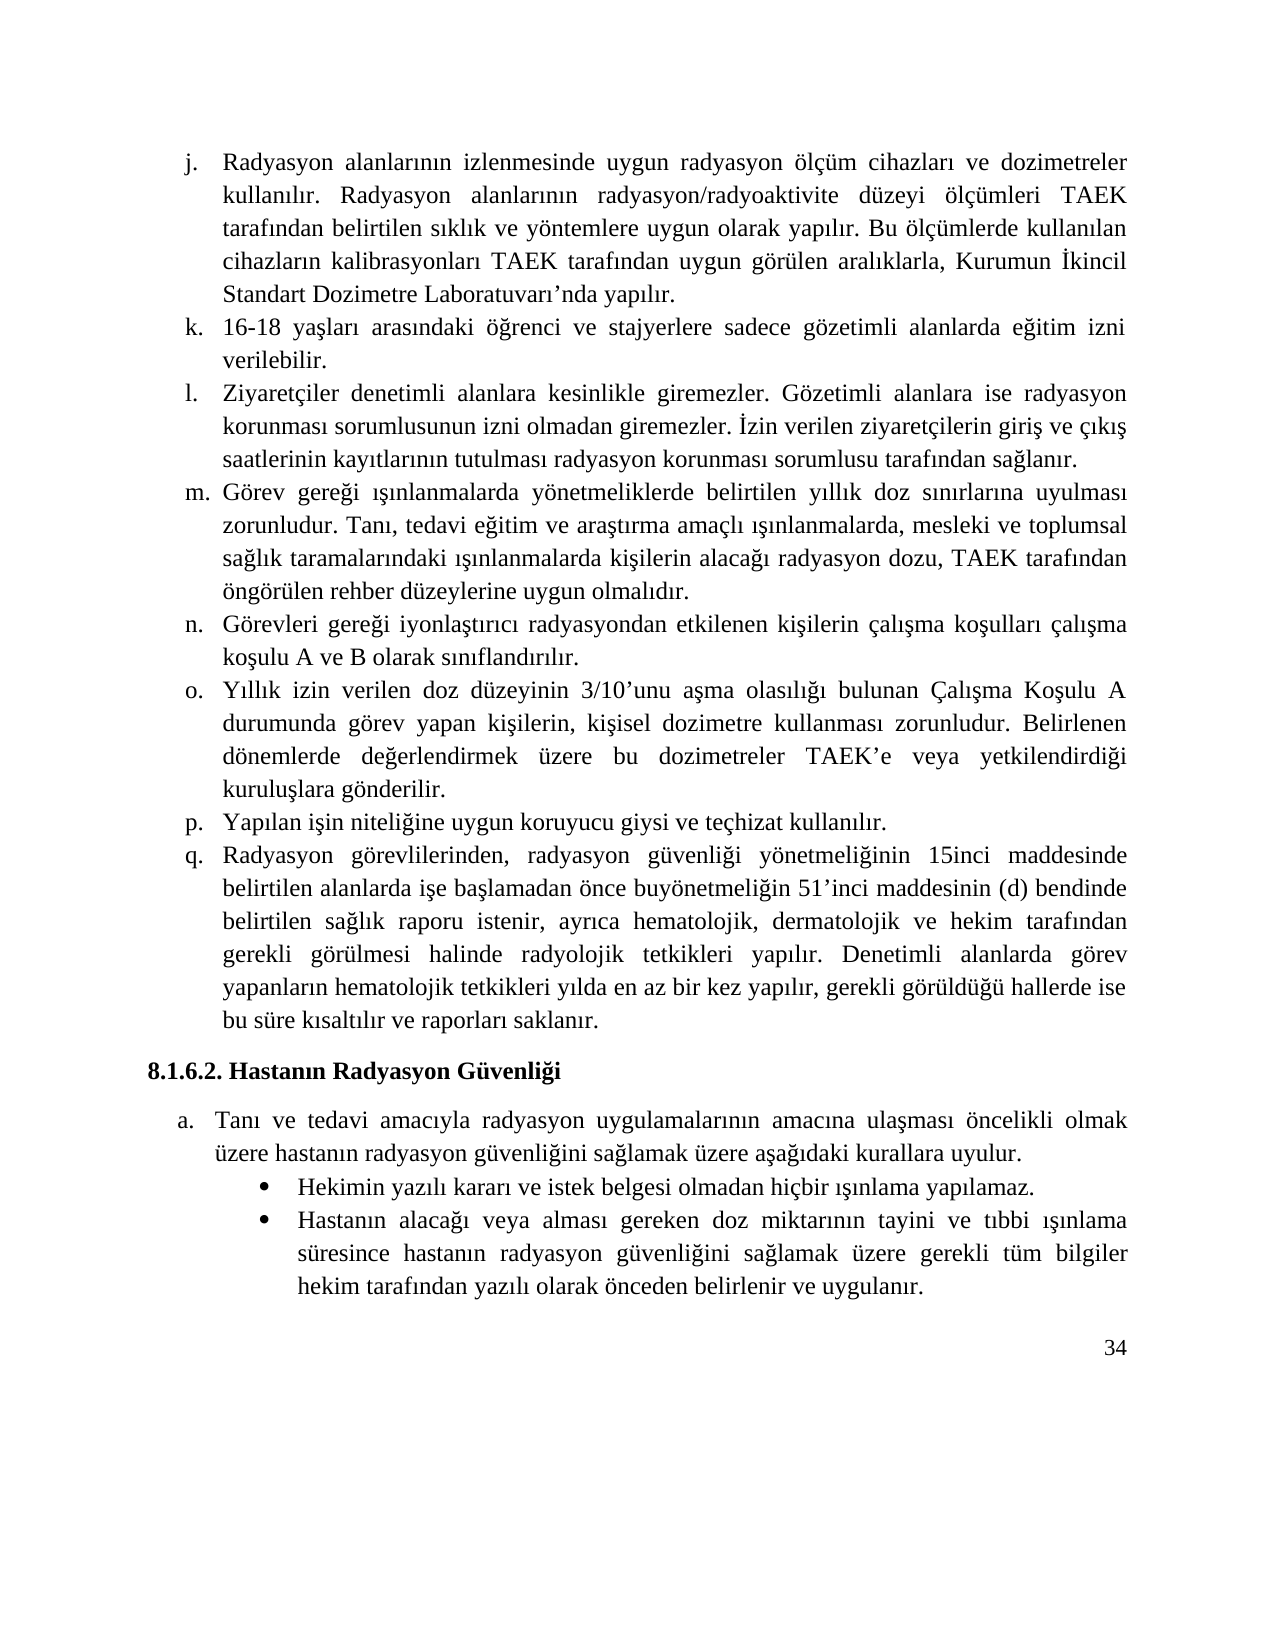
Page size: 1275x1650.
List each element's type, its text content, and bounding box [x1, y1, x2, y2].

subtitle Hastanın Radyasyon Güvenliği [147, 1056, 1237, 1084]
text verilebilir. [222, 345, 1237, 374]
list Görev gereği ışınlanmalarda yönetmeliklerde belirtilen yıllık doz sınırlarına uyulması zorunludur. Tanı, tedavi eğitim ve araştırma amaçlı ışınlanmalarda, mesleki ve toplumsal sağlık taramalarındaki ışınlanmalarda kişilerin alacağı radyasyon dozu, TAEK tarafından öngörülen rehber düzeylerine uygun olmalıdır. [185, 477, 1128, 605]
list Hekimin yazılı kararı ve istek belgesi olmadan hiçbir ışınlama yapılamaz. [260, 1171, 1237, 1201]
list Ziyaretçiler denetimli alanlara kesinlikle giremezler. Gözetimli alanlara ise radyasyon korunması sorumlusunun izni olmadan giremezler. İzin verilen ziyaretçilerin giriş ve çıkış saatlerinin kayıtlarının tutulması radyasyon korunması sorumlusu tarafından sağlanır. [185, 378, 1127, 473]
list Görevleri gereği iyonlaştırıcı radyasyondan etkilenen kişilerin çalışma koşulları çalışma koşulu A ve B olarak sınıflandırılır. [185, 609, 1128, 671]
list Radyasyon alanlarının izlenmesinde uygun radyasyon ölçüm cihazları ve dozimetreler kullanılır. Radyasyon alanlarının radyasyon/radyoaktivite düzeyi ölçümleri TAEK tarafından belirtilen sıklık ve yöntemlere uygun olarak yapılır. Bu ölçümlerde kullanılan cihazların kalibrasyonları TAEK tarafından uygun görülen aralıklarla, Kurumun İkincil Standart Dozimetre Laboratuvarı’nda yapılır. [185, 147, 1127, 308]
list Hastanın alacağı veya alması gereken doz miktarının tayini ve tıbbi ışınlama süresince hastanın radyasyon güvenliğini sağlamak üzere gerekli tüm bilgiler hekim tarafından yazılı olarak önceden belirlenir ve uygulanır. [260, 1205, 1128, 1300]
list Radyasyon görevlilerinden, radyasyon güvenliği yönetmeliğinin 15inci maddesinde belirtilen alanlarda işe başlamadan önce buyönetmeliğin 51’inci maddesinin (d) bendinde belirtilen sağlık raporu istenir, ayrıca hematolojik, dermatolojik ve hekim tarafından gerekli görülmesi halinde radyolojik tetkikleri yapılır. Denetimli alanlarda görev yapanların hematolojik tetkikleri yılda en az bir kez yapılır, gerekli görüldüğü hallerde ise bu süre kısaltılır ve raporları saklanır. [185, 840, 1127, 1034]
list 16-18 yaşları arasındaki öğrenci ve stajyerlere sadece gözetimli alanlarda eğitim izni [185, 312, 1237, 341]
list Yıllık izin verilen doz düzeyinin 3/10’unu aşma olasılığı bulunan Çalışma Koşulu A durumunda görev yapan kişilerin, kişisel dozimetre kullanması zorunludur. Belirlenen dönemlerde değerlendirmek üzere bu dozimetreler TAEK’e veya yetkilendirdiği kuruluşlara gönderilir. [185, 675, 1127, 803]
list Tanı ve tedavi amacıyla radyasyon uygulamalarının amacına ulaşması öncelikli olmak üzere hastanın radyasyon güvenliğini sağlamak üzere aşağıdaki kurallara uyulur. [177, 1105, 1127, 1167]
list Yapılan işin niteliğine uygun koruyucu giysi ve teçhizat kullanılır. [185, 807, 1237, 836]
